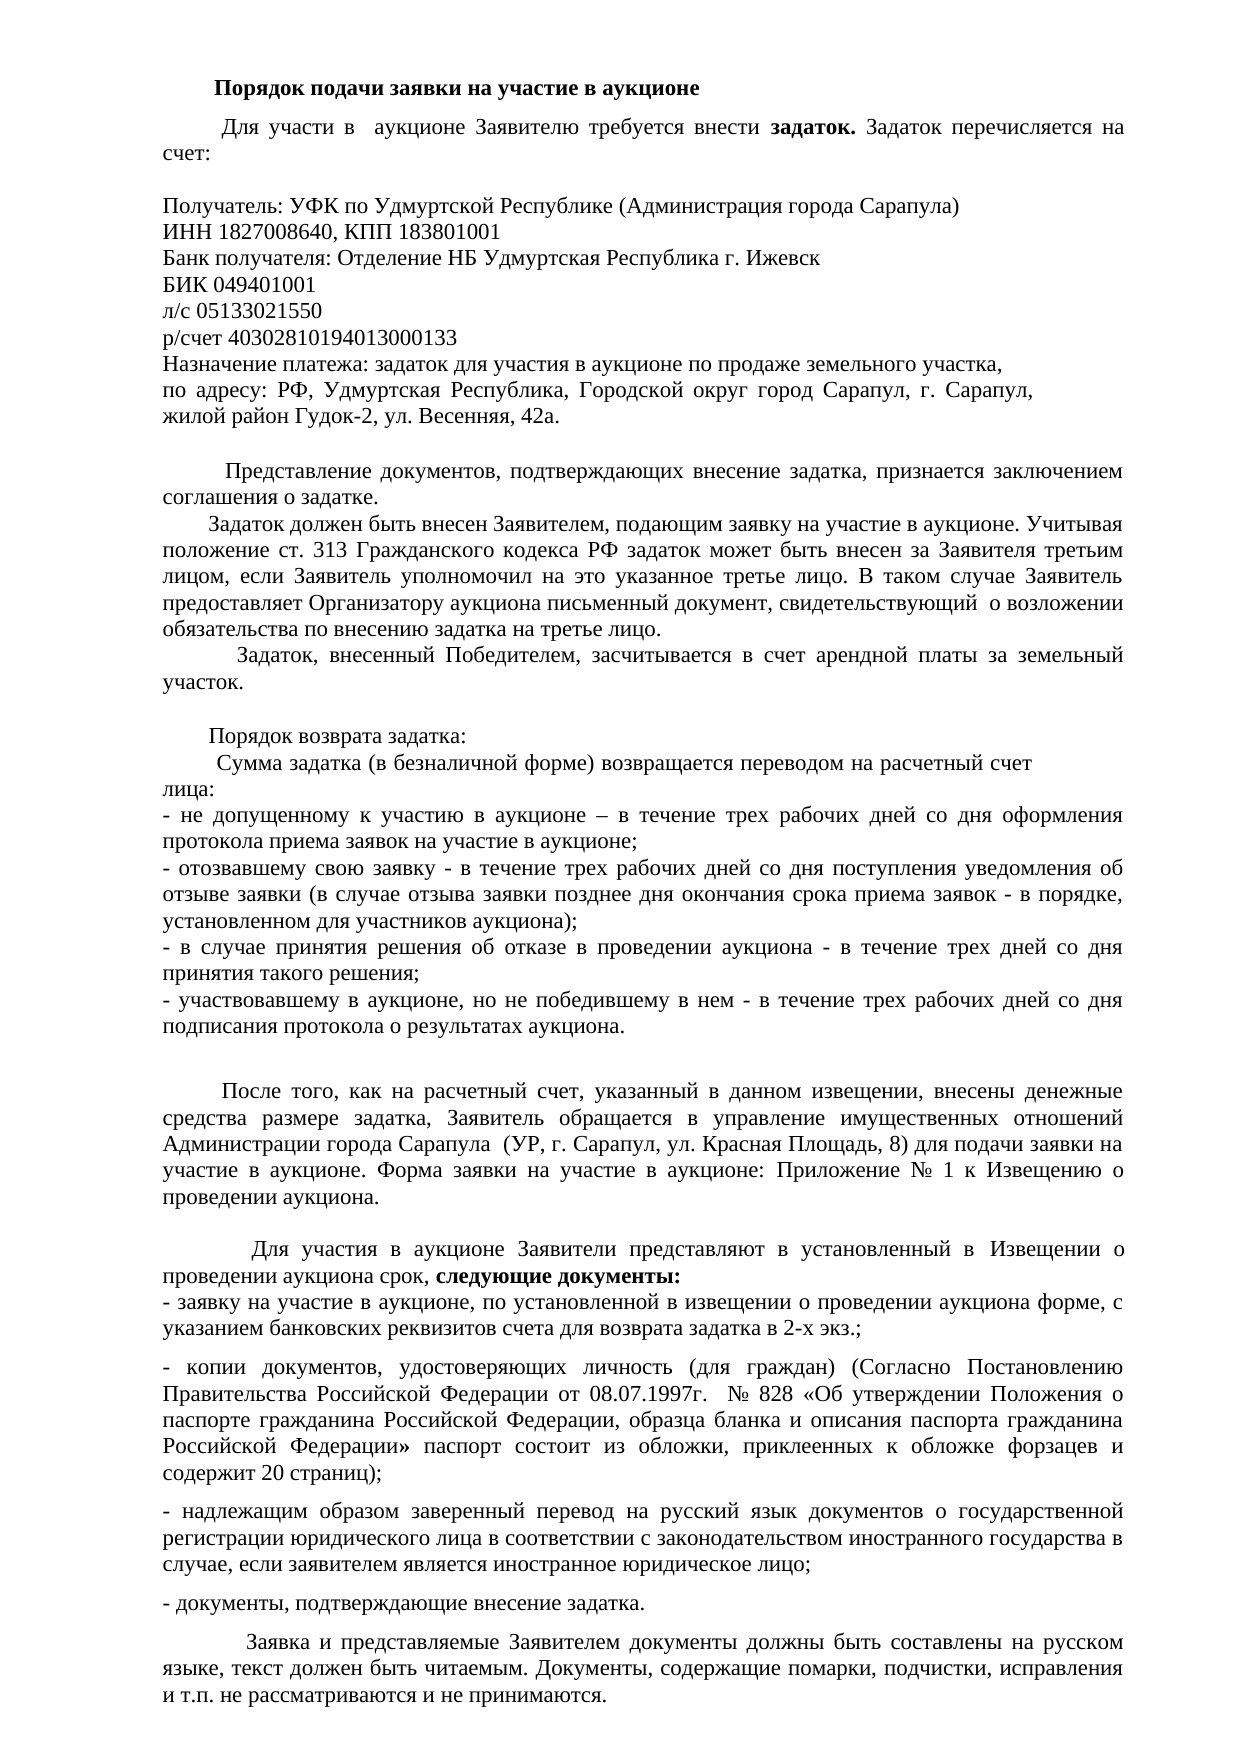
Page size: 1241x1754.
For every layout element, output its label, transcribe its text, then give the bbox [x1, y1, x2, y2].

text Банк получателя: Отделение НБ Удмуртская Республика г. Ижевск [162, 244, 1034, 271]
text - участвовавшему в аукционе, но не победившему в нем - в течение трех рабочих дней со дня подписания протокола о результатах аукциона. [162, 986, 1125, 1038]
text - не допущенному к участию в аукционе – в течение трех рабочих дней со дня оформления протокола приема заявок на участие в аукционе; [162, 801, 1125, 854]
text Представление документов, подтверждающих внесение задатка, признается заключением соглашения о задатке. [162, 457, 1125, 510]
text - отозвавшему свою заявку - в течение трех рабочих дней со дня поступления уведомления об отзыве заявки (в случае отзыва заявки позднее дня окончания срока приема заявок - в порядке, установленном для участников аукциона); [162, 854, 1125, 933]
text Порядок подачи заявки на участие в аукционе [162, 74, 1034, 100]
text Для участия в аукционе Заявители представляют в установленный в Извещении о проведении аукциона срок, следующие документы: [162, 1235, 1125, 1288]
text л/с 05133021550 [162, 297, 1034, 323]
text - заявку на участие в аукционе, по установленной в извещении о проведении аукциона форме, с указанием банковских реквизитов счета для возврата задатка в 2-х экз.; [162, 1288, 1125, 1341]
text Задаток должен быть внесен Заявителем, подающим заявку на участие в аукционе. Учитывая положение ст. 313 Гражданского кодекса РФ задаток может быть внесен за Заявителя третьим лицом, если Заявитель уполномочил на это указанное третье лицо. В таком случае Заявитель предоставляет Организатору аукциона письменный документ, свидетельствующий о возложении обязательства по внесению задатка на третье лицо. [162, 510, 1125, 641]
text После того, как на расчетный счет, указанный в данном извещении, внесены денежные средства размере задатка, Заявитель обращается в управление имущественных отношений Администрации города Сарапула (УР, г. Сарапул, ул. Красная Площадь, 8) для подачи заявки на участие в аукционе. Форма заявки на участие в аукционе: Приложение № 1 к Извещению о проведении аукциона. [162, 1077, 1125, 1209]
text по адресу: РФ, Удмуртская Республика, Городской округ город Сарапул, г. Сарапул, жилой район Гудок-2, ул. Весенняя, 42а. [162, 376, 1034, 429]
text - в случае принятия решения об отказе в проведении аукциона - в течение трех дней со дня принятия такого решения; [162, 933, 1125, 986]
text Порядок возврата задатка: [162, 722, 1034, 748]
text - копии документов, удостоверяющих личность (для граждан) (Согласно Постановлению Правительства Российской Федерации от 08.07.1997г. № 828 «Об утверждении Положения о паспорте гражданина Российской Федерации, образца бланка и описания паспорта гражданина Российской Федерации» паспорт состоит из обложки, приклеенных к обложке форзацев и содержит 20 страниц); [162, 1353, 1125, 1485]
text - документы, подтверждающие внесение задатка. [162, 1589, 1125, 1616]
text Задаток, внесенный Победителем, засчитывается в счет арендной платы за земельный участок. [162, 641, 1125, 694]
text Сумма задатка (в безналичной форме) возвращается переводом на расчетный счет лица: [162, 748, 1034, 801]
text ИНН 1827008640, КПП 183801001 [162, 218, 1034, 244]
text - надлежащим образом заверенный перевод на русский язык документов о государственной регистрации юридического лица в соответствии с законодательством иностранного государства в случае, если заявителем является иностранное юридическое лицо; [162, 1498, 1125, 1577]
text Заявка и представляемые Заявителем документы должны быть составлены на русском языке, текст должен быть читаемым. Документы, содержащие помарки, подчистки, исправления и т.п. не рассматриваются и не принимаются. [162, 1628, 1125, 1707]
text Назначение платежа: задаток для участия в аукционе по продаже земельного участка, [162, 350, 1034, 376]
text Для участи в аукционе Заявителю требуется внести задаток. Задаток перечисляется на счет: [162, 113, 1125, 165]
text БИК 049401001 [162, 271, 1034, 297]
text р/счет 40302810194013000133 [162, 323, 1034, 350]
text Получатель: УФК по Удмуртской Республике (Администрация города Сарапула) [162, 192, 1034, 218]
